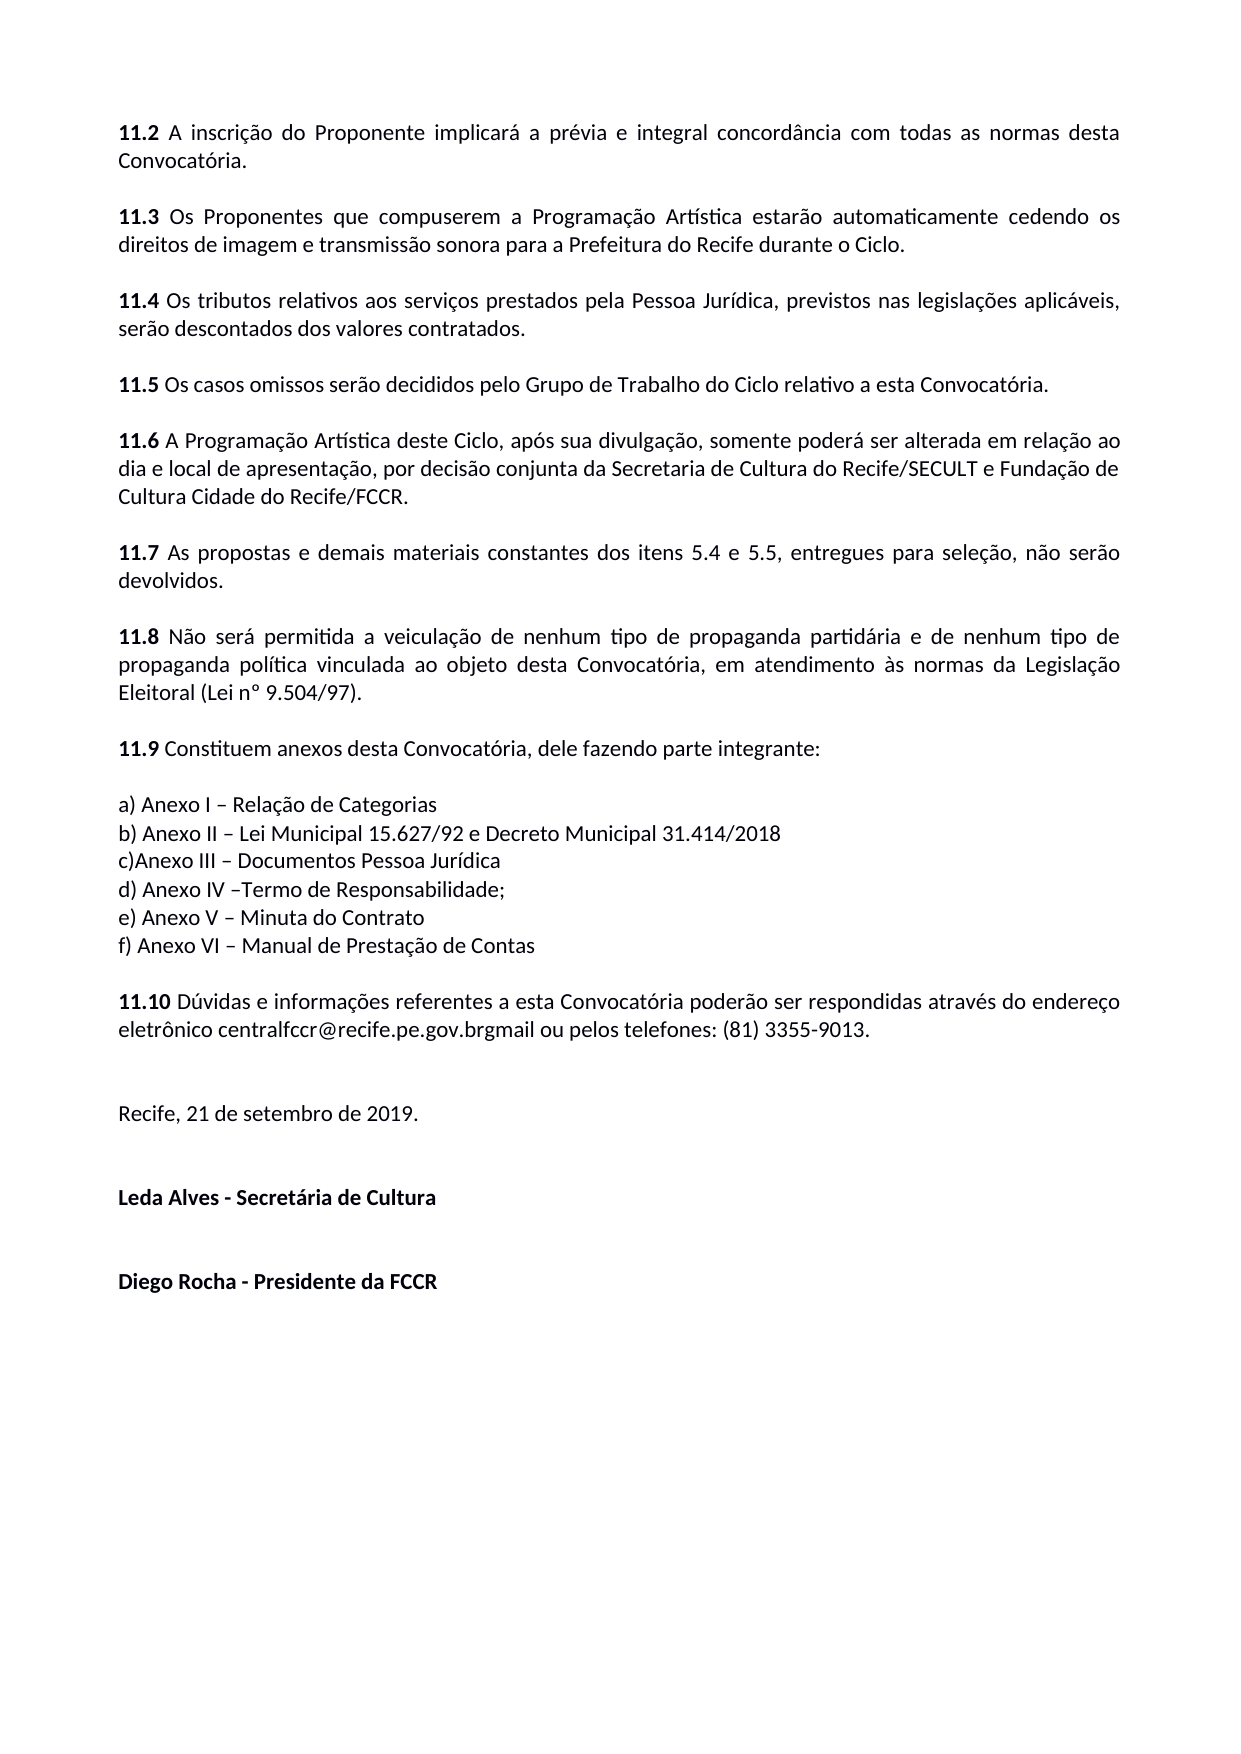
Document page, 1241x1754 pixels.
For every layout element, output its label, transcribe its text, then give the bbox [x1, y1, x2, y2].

text d) Anexo IV –Termo de Responsabilidade; [118, 875, 1122, 903]
text 11.10 Dúvidas e informações referentes a esta Convocatória poderão ser respondidas através do endereço eletrônico centralfccr@recife.pe.gov.brgmail ou pelos telefones: (81) 3355-9013. [118, 987, 1122, 1043]
text a) Anexo I – Relação de Categorias [118, 791, 1122, 819]
text 11.6 A Programação Artística deste Ciclo, após sua divulgação, somente poderá ser alterada em relação ao dia e local de apresentação, por decisão conjunta da Secretaria de Cultura do Recife/SECULT e Fundação de Cultura Cidade do Recife/FCCR. [118, 426, 1122, 510]
text 11.8 Não será permitida a veiculação de nenhum tipo de propaganda partidária e de nenhum tipo de propaganda política vinculada ao objeto desta Convocatória, em atendimento às normas da Legislação Eleitoral (Lei nº 9.504/97). [118, 622, 1122, 707]
text Leda Alves - Secretária de Cultura [118, 1183, 1122, 1211]
text 11.2 A inscrição do Proponente implicará a prévia e integral concordância com todas as normas desta Convocatória. [118, 118, 1122, 174]
text Recife, 21 de setembro de 2019. [118, 1099, 1122, 1127]
text c)Anexo III – Documentos Pessoa Jurídica [118, 847, 1122, 875]
text 11.7 As propostas e demais materiais constantes dos itens 5.4 e 5.5, entregues para seleção, não serão devolvidos. [118, 538, 1122, 594]
text 11.3 Os Proponentes que compuserem a Programação Artística estarão automaticamente cedendo os direitos de imagem e transmissão sonora para a Prefeitura do Recife durante o Ciclo. [118, 202, 1122, 258]
text 11.5 Os casos omissos serão decididos pelo Grupo de Trabalho do Ciclo relativo a esta Convocatória. [118, 370, 1122, 398]
text e) Anexo V – Minuta do Contrato [118, 903, 1122, 931]
text b) Anexo II – Lei Municipal 15.627/92 e Decreto Municipal 31.414/2018 [118, 819, 1122, 847]
text 11.9 Constituem anexos desta Convocatória, dele fazendo parte integrante: [118, 734, 1122, 763]
text f) Anexo VI – Manual de Prestação de Contas [118, 931, 1122, 959]
text Diego Rocha - Presidente da FCCR [118, 1267, 1122, 1295]
text 11.4 Os tributos relativos aos serviços prestados pela Pessoa Jurídica, previstos nas legislações aplicáveis, serão descontados dos valores contratados. [118, 286, 1122, 342]
